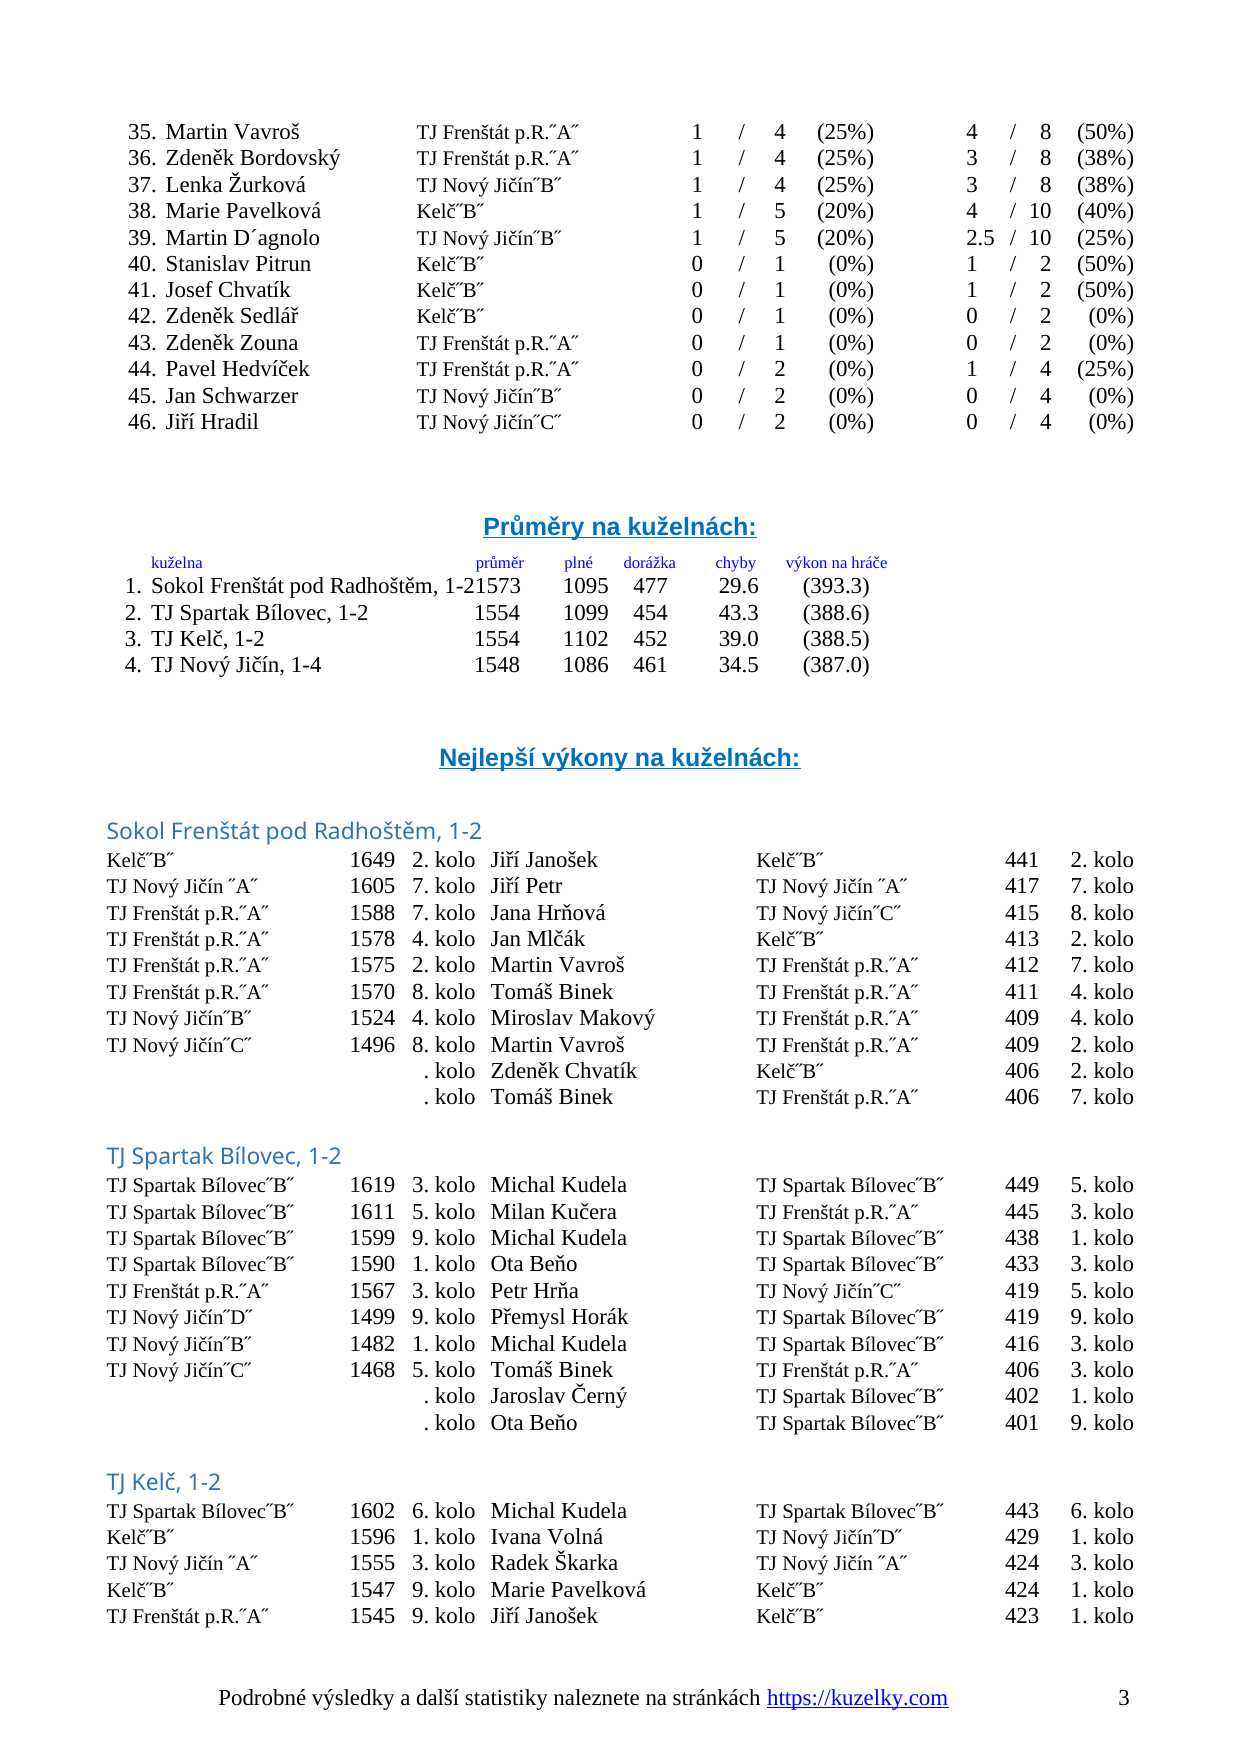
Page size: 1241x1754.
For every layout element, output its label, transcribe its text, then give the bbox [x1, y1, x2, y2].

text 41. Josef Chvatík Kelč˝B˝ 0 / 1 (0%) 1 / 2 (50%) [106, 276, 1134, 303]
text 39. Martin D´agnolo TJ Nový Jičín˝B˝ 1 / 5 (20%) 2.5 / 10 (25%) [106, 223, 1134, 250]
text . kolo Ota Beňo TJ Spartak Bílovec˝B˝ 401 9. kolo [106, 1409, 1134, 1435]
text . kolo Tomáš Binek TJ Frenštát p.R.˝A˝ 406 7. kolo [106, 1083, 1134, 1110]
text 40. Stanislav Pitrun Kelč˝B˝ 0 / 1 (0%) 1 / 2 (50%) [106, 250, 1134, 276]
text 2. TJ Spartak Bílovec, 1-2 1554 1099 454 43.3 (388.6) [106, 599, 1134, 625]
text TJ Frenštát p.R.˝A˝ 1578 4. kolo Jan Mlčák Kelč˝B˝ 413 2. kolo [106, 925, 1134, 952]
text TJ Spartak Bílovec˝B˝ 1602 6. kolo Michal Kudela TJ Spartak Bílovec˝B˝ 443 6. kolo [106, 1497, 1134, 1523]
text 43. Zdeněk Zouna TJ Frenštát p.R.˝A˝ 0 / 1 (0%) 0 / 2 (0%) [106, 329, 1134, 355]
text Kelč˝B˝ 1649 2. kolo Jiří Janošek Kelč˝B˝ 441 2. kolo [106, 846, 1134, 872]
text 37. Lenka Žurková TJ Nový Jičín˝B˝ 1 / 4 (25%) 3 / 8 (38%) [106, 171, 1134, 197]
text Průměry na kuželnách: [94, 512, 1145, 541]
text TJ Frenštát p.R.˝A˝ 1570 8. kolo Tomáš Binek TJ Frenštát p.R.˝A˝ 411 4. kolo [106, 978, 1134, 1004]
text 4. TJ Nový Jičín, 1-4 1548 1086 461 34.5 (387.0) [106, 652, 1134, 678]
text TJ Spartak Bílovec˝B˝ 1611 5. kolo Milan Kučera TJ Frenštát p.R.˝A˝ 445 3. kolo [106, 1198, 1134, 1224]
text 3. TJ Kelč, 1-2 1554 1102 452 39.0 (388.5) [106, 625, 1134, 652]
text TJ Spartak Bílovec˝B˝ 1619 3. kolo Michal Kudela TJ Spartak Bílovec˝B˝ 449 5. kolo [106, 1171, 1134, 1198]
text TJ Nový Jičín˝C˝ 1496 8. kolo Martin Vavroš TJ Frenštát p.R.˝A˝ 409 2. kolo [106, 1031, 1134, 1057]
text 45. Jan Schwarzer TJ Nový Jičín˝B˝ 0 / 2 (0%) 0 / 4 (0%) [106, 382, 1134, 408]
text TJ Frenštát p.R.˝A˝ 1575 2. kolo Martin Vavroš TJ Frenštát p.R.˝A˝ 412 7. kolo [106, 952, 1134, 978]
text TJ Nový Jičín˝D˝ 1499 9. kolo Přemysl Horák TJ Spartak Bílovec˝B˝ 419 9. kolo [106, 1303, 1134, 1329]
text 36. Zdeněk Bordovský TJ Frenštát p.R.˝A˝ 1 / 4 (25%) 3 / 8 (38%) [106, 144, 1134, 171]
text TJ Spartak Bílovec˝B˝ 1599 9. kolo Michal Kudela TJ Spartak Bílovec˝B˝ 438 1. kolo [106, 1224, 1134, 1251]
text . kolo Zdeněk Chvatík Kelč˝B˝ 406 2. kolo [106, 1057, 1134, 1083]
text TJ Nový Jičín˝B˝ 1482 1. kolo Michal Kudela TJ Spartak Bílovec˝B˝ 416 3. kolo [106, 1329, 1134, 1356]
text TJ Frenštát p.R.˝A˝ 1545 9. kolo Jiří Janošek Kelč˝B˝ 423 1. kolo [106, 1602, 1134, 1628]
text 46. Jiří Hradil TJ Nový Jičín˝C˝ 0 / 2 (0%) 0 / 4 (0%) [106, 408, 1134, 434]
text TJ Nový Jičín ˝A˝ 1555 3. kolo Radek Škarka TJ Nový Jičín ˝A˝ 424 3. kolo [106, 1549, 1134, 1576]
subtitle Sokol Frenštát pod Radhoštěm, 1-2 [106, 815, 1134, 846]
text 38. Marie Pavelková Kelč˝B˝ 1 / 5 (20%) 4 / 10 (40%) [106, 197, 1134, 223]
text . kolo Jaroslav Černý TJ Spartak Bílovec˝B˝ 402 1. kolo [106, 1382, 1134, 1409]
text 42. Zdeněk Sedlář Kelč˝B˝ 0 / 1 (0%) 0 / 2 (0%) [106, 303, 1134, 329]
text TJ Nový Jičín˝C˝ 1468 5. kolo Tomáš Binek TJ Frenštát p.R.˝A˝ 406 3. kolo [106, 1356, 1134, 1382]
text TJ Frenštát p.R.˝A˝ 1588 7. kolo Jana Hrňová TJ Nový Jičín˝C˝ 415 8. kolo [106, 899, 1134, 925]
text Kelč˝B˝ 1547 9. kolo Marie Pavelková Kelč˝B˝ 424 1. kolo [106, 1576, 1134, 1602]
text TJ Frenštát p.R.˝A˝ 1567 3. kolo Petr Hrňa TJ Nový Jičín˝C˝ 419 5. kolo [106, 1277, 1134, 1303]
text TJ Nový Jičín ˝A˝ 1605 7. kolo Jiří Petr TJ Nový Jičín ˝A˝ 417 7. kolo [106, 872, 1134, 899]
text TJ Nový Jičín˝B˝ 1524 4. kolo Miroslav Makový TJ Frenštát p.R.˝A˝ 409 4. kolo [106, 1004, 1134, 1031]
text Kelč˝B˝ 1596 1. kolo Ivana Volná TJ Nový Jičín˝D˝ 429 1. kolo [106, 1523, 1134, 1549]
text Nejlepší výkony na kuželnách: [94, 743, 1145, 772]
text 44. Pavel Hedvíček TJ Frenštát p.R.˝A˝ 0 / 2 (0%) 1 / 4 (25%) [106, 355, 1134, 382]
text 35. Martin Vavroš TJ Frenštát p.R.˝A˝ 1 / 4 (25%) 4 / 8 (50%) [106, 118, 1134, 144]
text kuželna průměr plné dorážka chyby výkon na hráče [106, 553, 1134, 572]
subtitle TJ Spartak Bílovec, 1-2 [106, 1140, 1134, 1171]
text TJ Spartak Bílovec˝B˝ 1590 1. kolo Ota Beňo TJ Spartak Bílovec˝B˝ 433 3. kolo [106, 1251, 1134, 1277]
text 1. Sokol Frenštát pod Radhoštěm, 1-2 1573 1095 477 29.6 (393.3) [106, 572, 1134, 599]
subtitle TJ Kelč, 1-2 [106, 1466, 1134, 1497]
